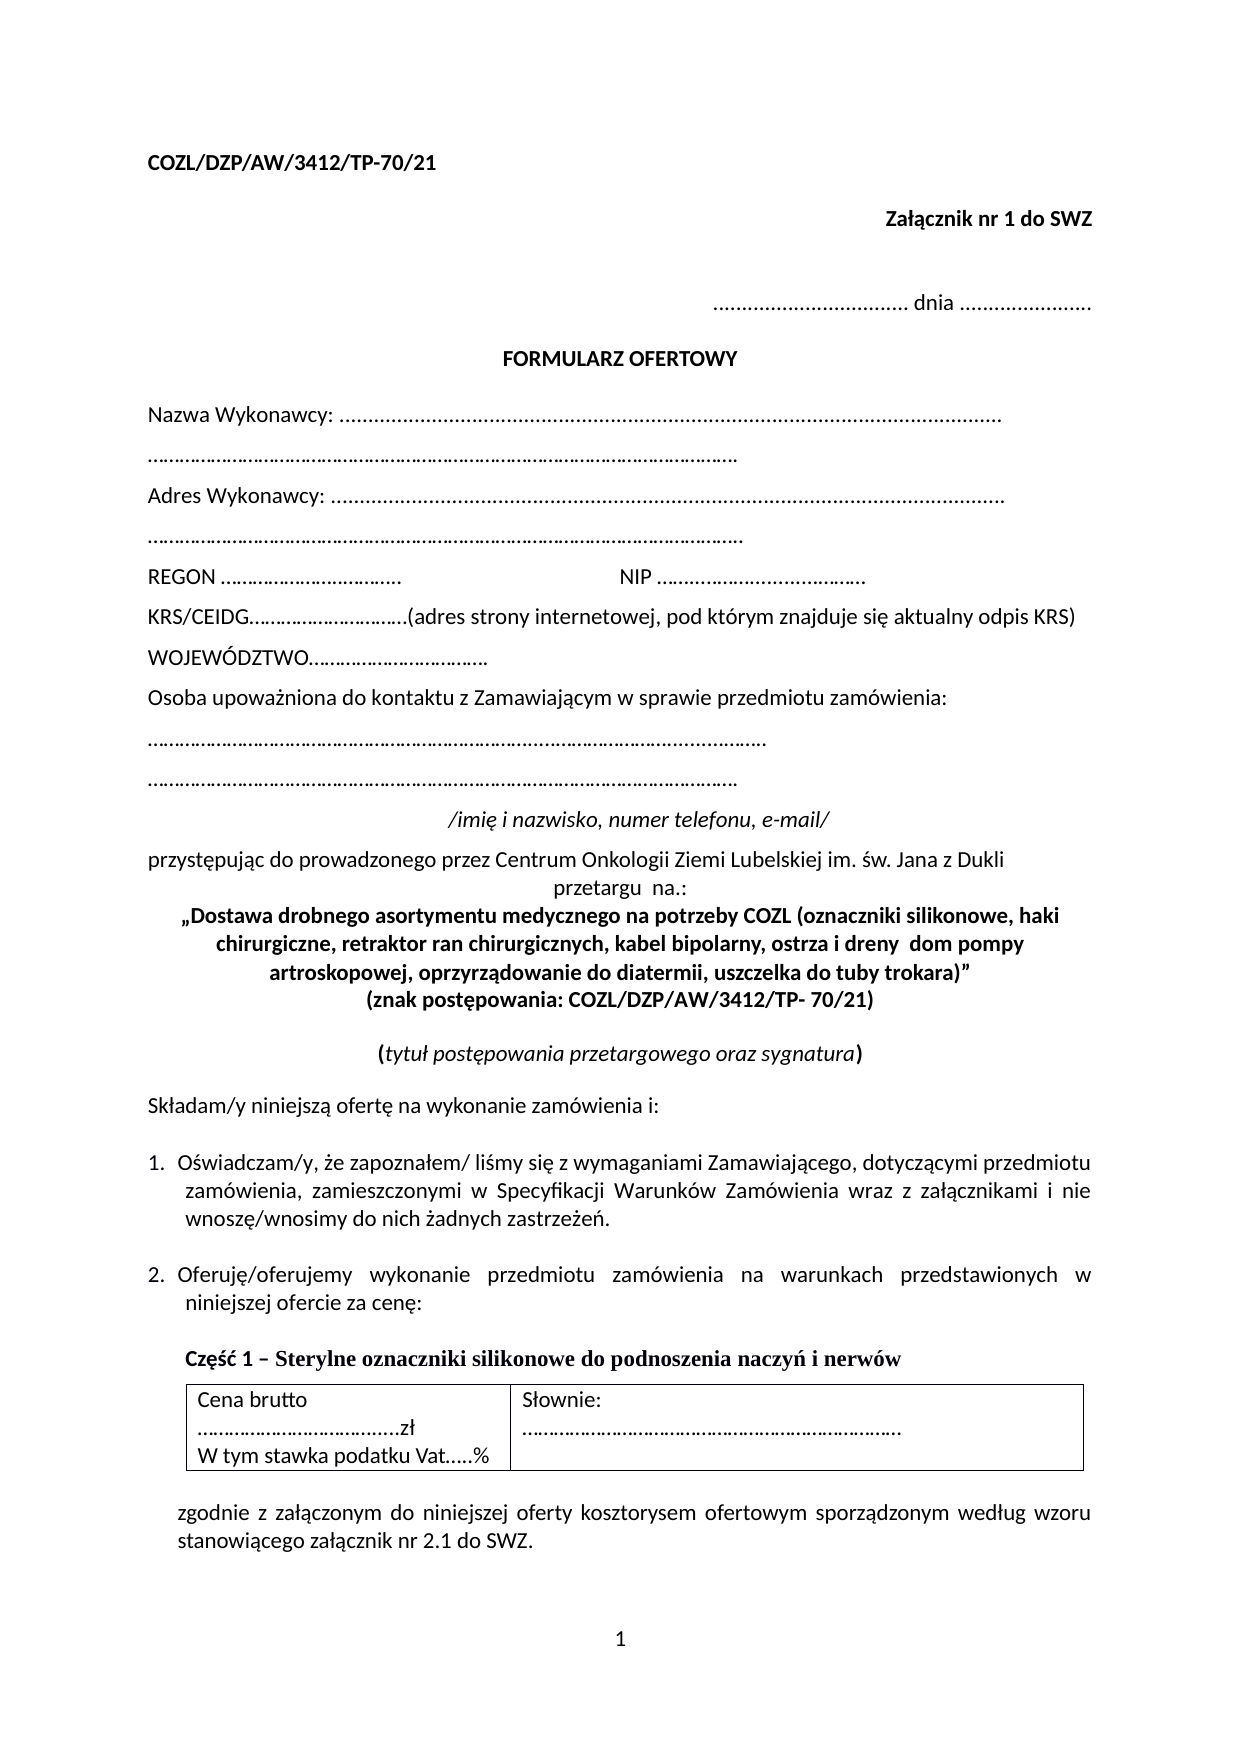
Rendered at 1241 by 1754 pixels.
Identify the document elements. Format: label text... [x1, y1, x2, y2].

text FORMULARZ OFERTOWY [148, 344, 1093, 372]
text przetargu na.: [148, 873, 1093, 902]
text .................................. dnia ....................... [148, 288, 1093, 316]
text WOJEWÓDZTWO……………………………. [148, 643, 1093, 671]
text „Dostawa drobnego asortymentu medycznego na potrzeby COZL (oznaczniki silikonowe, haki chirurgiczne, retraktor ran chirurgicznych, kabel bipolarny, ostrza i dreny dom pompy artroskopowej, oprzyrządowanie do diatermii, uszczelka do tuby trokara)” [148, 902, 1093, 986]
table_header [187, 1385, 510, 1469]
text REGON …………………..……….. NIP …….....……............……… [148, 562, 1093, 590]
text (znak postępowania: COZL/DZP/AW/3412/TP- 70/21) [148, 986, 1093, 1014]
text (tytuł postępowania przetargowego oraz sygnatura) [148, 1039, 1093, 1067]
text …………………………………………………………………………………………………. [148, 440, 1093, 468]
text KRS/CEIDG…………………………(adres strony internetowej, pod którym znajduje się aktualny odpis KRS) [148, 602, 1093, 630]
list Oferuję/oferujemy wykonanie przedmiotu zamówienia na warunkach przedstawionych w niniejszej ofercie za cenę: [148, 1260, 1093, 1316]
text Adres Wykonawcy: ..................................................................................................................... [148, 481, 1093, 509]
text ………………………………………………………………………………………………….. [148, 521, 1093, 549]
text …………………………………………………………………………………………………. [148, 764, 1093, 792]
text ……………………………………………………………….....…………………..........…….. [148, 724, 1093, 752]
text /imię i nazwisko, numer telefonu, e-mail/ [185, 805, 1093, 833]
text Część 1 – Sterylne oznaczniki silikonowe do podnoszenia naczyń i nerwów [185, 1344, 1093, 1372]
text Nazwa Wykonawcy: ................................................................................................................... [148, 400, 1093, 428]
text COZL/DZP/AW/3412/TP-70/21 [148, 148, 1093, 176]
table_header Słownie: ……………………………………………………………… [511, 1385, 1083, 1469]
text przystępując do prowadzonego przez Centrum Onkologii Ziemi Lubelskiej im. św. Jana z Dukli [148, 846, 1093, 873]
text zgodnie z załączonym do niniejszej oferty kosztorysem ofertowym sporządzonym według wzoru stanowiącego załącznik nr 2.1 do SWZ. [177, 1498, 1093, 1554]
list Oświadczam/y, że zapoznałem/ liśmy się z wymaganiami Zamawiającego, dotyczącymi przedmiotu zamówienia, zamieszczonymi w Specyfikacji Warunków Zamówienia wraz z załącznikami i nie wnoszę/wnosimy do nich żadnych zastrzeżeń. [148, 1148, 1093, 1232]
text Załącznik nr 1 do SWZ [148, 204, 1093, 232]
text Składam/y niniejszą ofertę na wykonanie zamówienia i: [148, 1092, 1093, 1120]
text Osoba upoważniona do kontaktu z Zamawiającym w sprawie przedmiotu zamówienia: [148, 683, 1093, 711]
